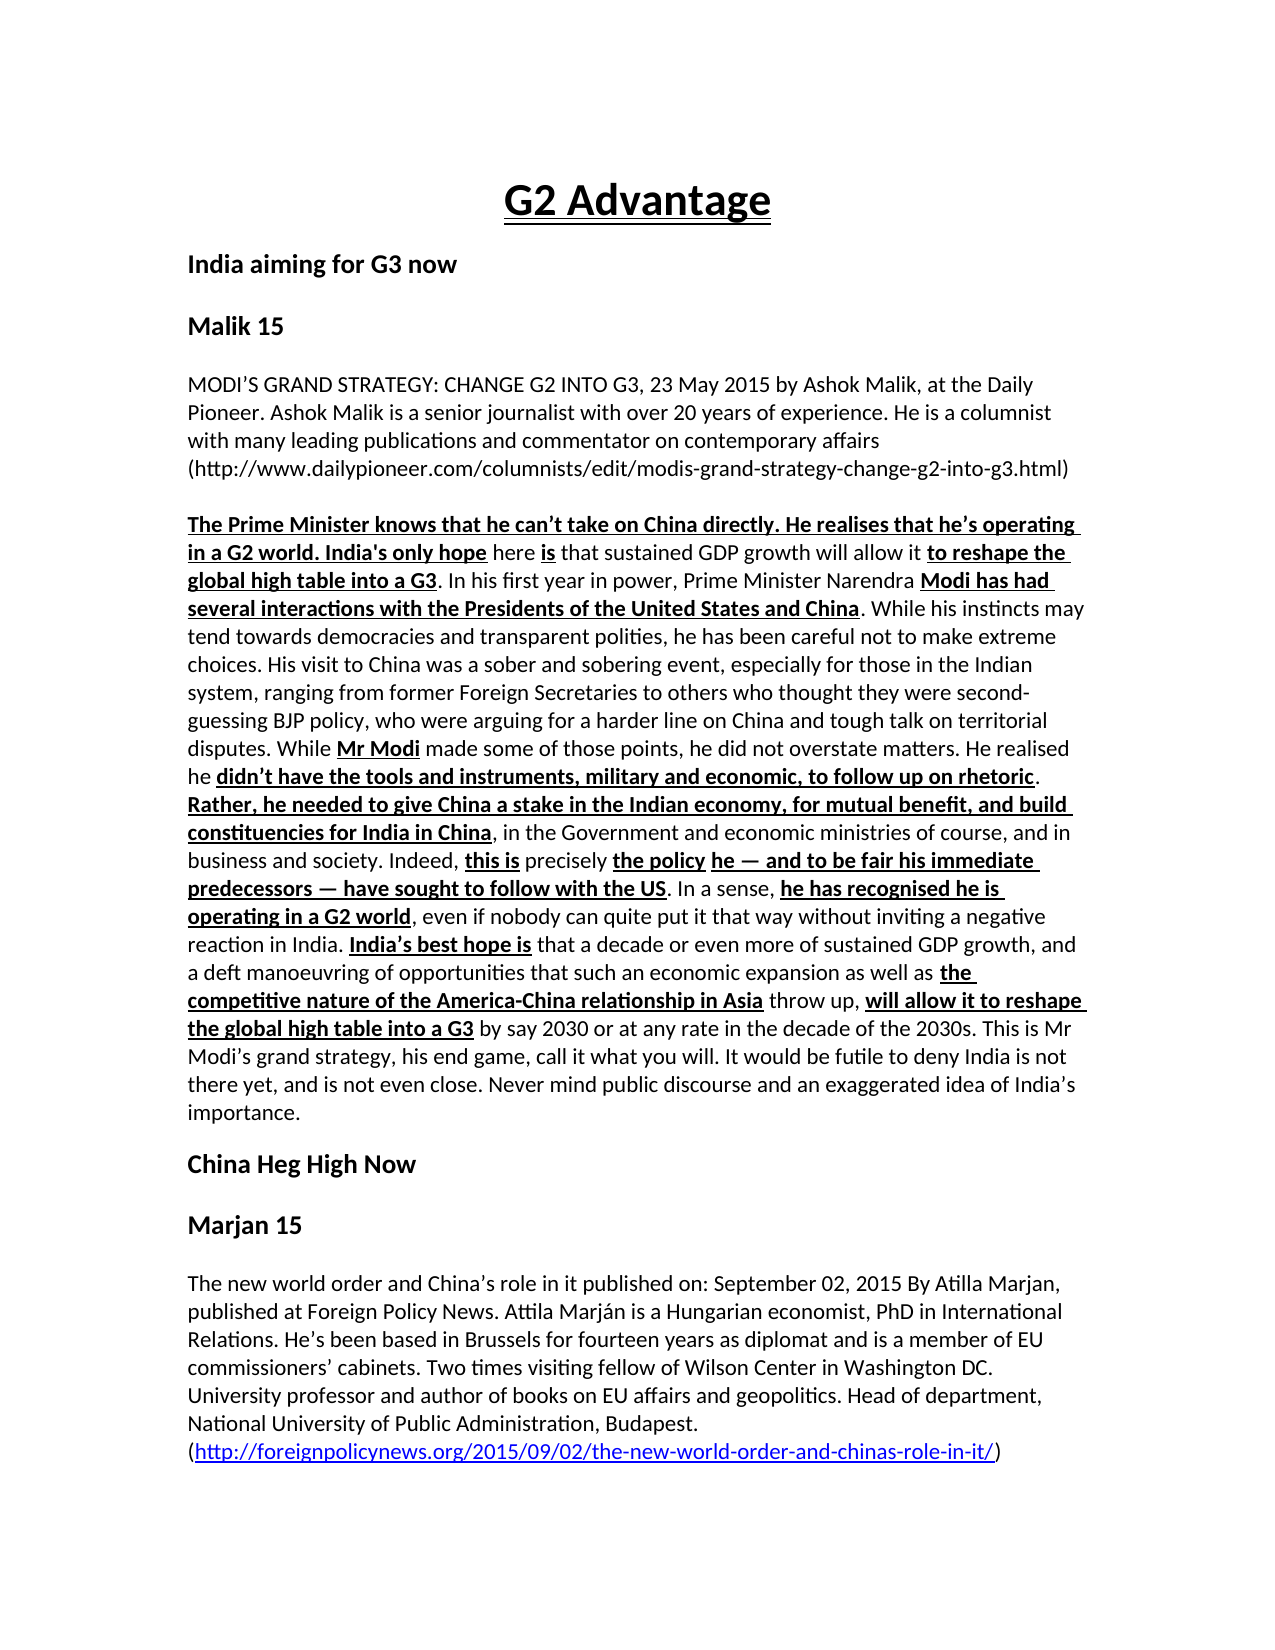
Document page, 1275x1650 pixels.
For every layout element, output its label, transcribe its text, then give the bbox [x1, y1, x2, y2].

text MODI’S GRAND STRATEGY: CHANGE G2 INTO G3, 23 May 2015 by Ashok Malik, at the Daily Pioneer. Ashok Malik is a senior journalist with over 20 years of experience. He is a columnist with many leading publications and commentator on contemporary affairs (http://www.dailypioneer.com/columnists/edit/modis-grand-strategy-change-g2-into-g3.html) [187, 370, 1087, 482]
text The new world order and China’s role in it published on: September 02, 2015 By Atilla Marjan, published at Foreign Policy News. Attila Marján is a Hungarian economist, PhD in International Relations. He’s been based in Brussels for fourteen years as diplomat and is a member of EU commissioners’ cabinets. Two times visiting fellow of Wilson Center in Washington DC. University professor and author of books on EU affairs and geopolitics. Head of department, National University of Public Administration, Budapest. (http://foreignpolicynews.org/2015/09/02/the-new-world-order-and-chinas-role-in-it/) [187, 1269, 1087, 1465]
text Marjan 15 [187, 1208, 1087, 1241]
text The Prime Minister knows that he can’t take on China directly. He realises that he’s operating in a G2 world. India's only hope here is that sustained GDP growth will allow it to reshape the global high table into a G3. In his first year in power, Prime Minister Narendra Modi has had several interactions with the Presidents of the United States and China. While his instincts may tend towards democracies and transparent polities, he has been careful not to make extreme choices. His visit to China was a sober and sobering event, especially for those in the Indian system, ranging from former Foreign Secretaries to others who thought they were second-guessing BJP policy, who were arguing for a harder line on China and tough talk on territorial disputes. While Mr Modi made some of those points, he did not overstate matters. He realised he didn’t have the tools and instruments, military and economic, to follow up on rhetoric. Rather, he needed to give China a stake in the Indian economy, for mutual benefit, and build constituencies for India in China, in the Government and economic ministries of course, and in business and society. Indeed, this is precisely the policy he — and to be fair his immediate predecessors — have sought to follow with the US. In a sense, he has recognised he is operating in a G2 world, even if nobody can quite put it that way without inviting a negative reaction in India. India’s best hope is that a decade or even more of sustained GDP growth, and a deft manoeuvring of opportunities that such an economic expansion as well as the competitive nature of the America-China relationship in Asia throw up, will allow it to reshape the global high table into a G3 by say 2030 or at any rate in the decade of the 2030s. This is Mr Modi’s grand strategy, his end game, call it what you will. It would be futile to deny India is not there yet, and is not even close. Never mind public discourse and an exaggerated idea of India’s importance. [187, 510, 1087, 1126]
subtitle China Heg High Now [187, 1147, 1087, 1180]
text Malik 15 [187, 309, 1087, 342]
subtitle India aiming for G3 now [187, 248, 1087, 281]
subtitle G2 Advantage [187, 171, 1087, 227]
